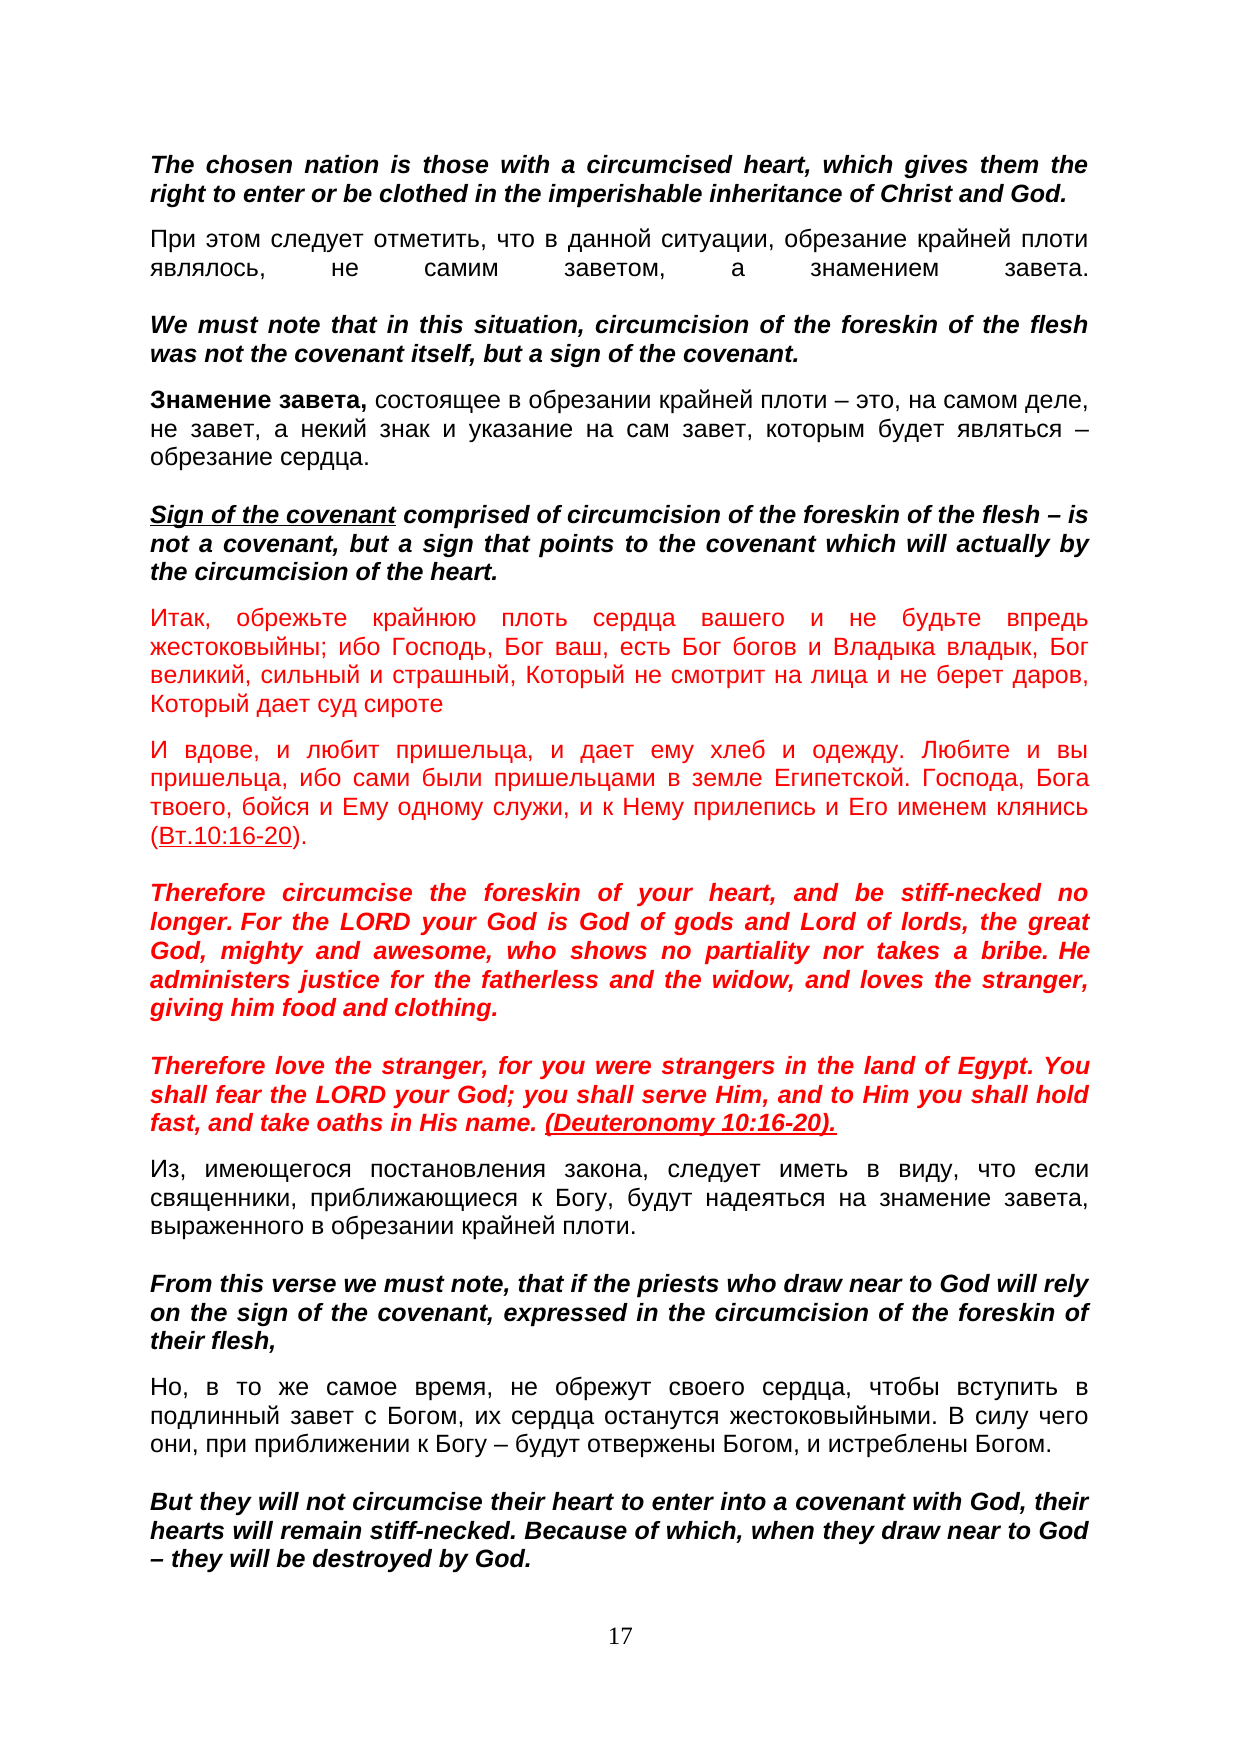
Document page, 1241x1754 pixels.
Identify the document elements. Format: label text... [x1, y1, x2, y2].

text При этом следует отметить, что в данной ситуации, обрезание крайней плоти являлось, не самим заветом, а знамением завета. [150, 224, 1090, 311]
text И вдове, и любит пришельца, и дает ему хлеб и одежду. Любите и вы пришельца, ибо сами были пришельцами в земле Египетской. Господа, Бога твоего, бойся и Ему одному служи, и к Нему прилепись и Его именем клянись (Вт.10:16-20). [150, 734, 1090, 849]
text Sign of the covenant comprised of circumcision of the foreskin of the flesh – is not a covenant, but a sign that points to the covenant which will actually by the circumcision of the heart. [150, 500, 1090, 586]
text From this verse we must note, that if the priests who draw near to God will rely on the sign of the covenant, expressed in the circumcision of the foreskin of their flesh, [150, 1269, 1090, 1355]
text We must note that in this situation, circumcision of the foreskin of the flesh was not the covenant itself, but a sign of the covenant. [150, 311, 1090, 368]
text The chosen nation is those with a circumcised heart, which gives them the right to enter or be clothed in the imperishable inheritance of Christ and God. [150, 150, 1090, 207]
text Но, в то же самое время, не обрежут своего сердца, чтобы вступить в подлинный завет с Богом, их сердца останутся жестоковыйными. В силу чего они, при приближении к Богу – будут отвержены Богом, и истреблены Богом. [150, 1372, 1090, 1458]
text Therefore circumcise the foreskin of your heart, and be stiff-necked no longer. For the LORD your God is God of gods and Lord of lords, the great God, mighty and awesome, who shows no partiality nor takes a bribe. He administers justice for the fatherless and the widow, and loves the stranger, giving him food and clothing. [150, 878, 1090, 1022]
text Итак, обрежьте крайнюю плоть сердца вашего и не будьте впредь жестоковыйны; ибо Господь, Бог ваш, есть Бог богов и Владыка владык, Бог великий, сильный и страшный, Который не смотрит на лица и не берет даров, Который дает суд сироте [150, 603, 1090, 718]
text Знамение завета, состоящее в обрезании крайней плоти – это, на самом деле, не завет, а некий знак и указание на сам завет, которым будет являться – обрезание сердца. [150, 385, 1090, 471]
text Therefore love the stranger, for you were strangers in the land of Egypt. You shall fear the LORD your God; you shall serve Him, and to Him you shall hold fast, and take oaths in His name. (Deuteronomy 10:16-20). [150, 1051, 1090, 1137]
text But they will not circumcise their heart to enter into a covenant with God, their hearts will remain stiff-necked. Because of which, when they draw near to God – they will be destroyed by God. [150, 1487, 1090, 1573]
text Из, имеющегося постановления закона, следует иметь в виду, что если священники, приближающиеся к Богу, будут надеяться на знамение завета, выраженного в обрезании крайней плоти. [150, 1154, 1090, 1240]
